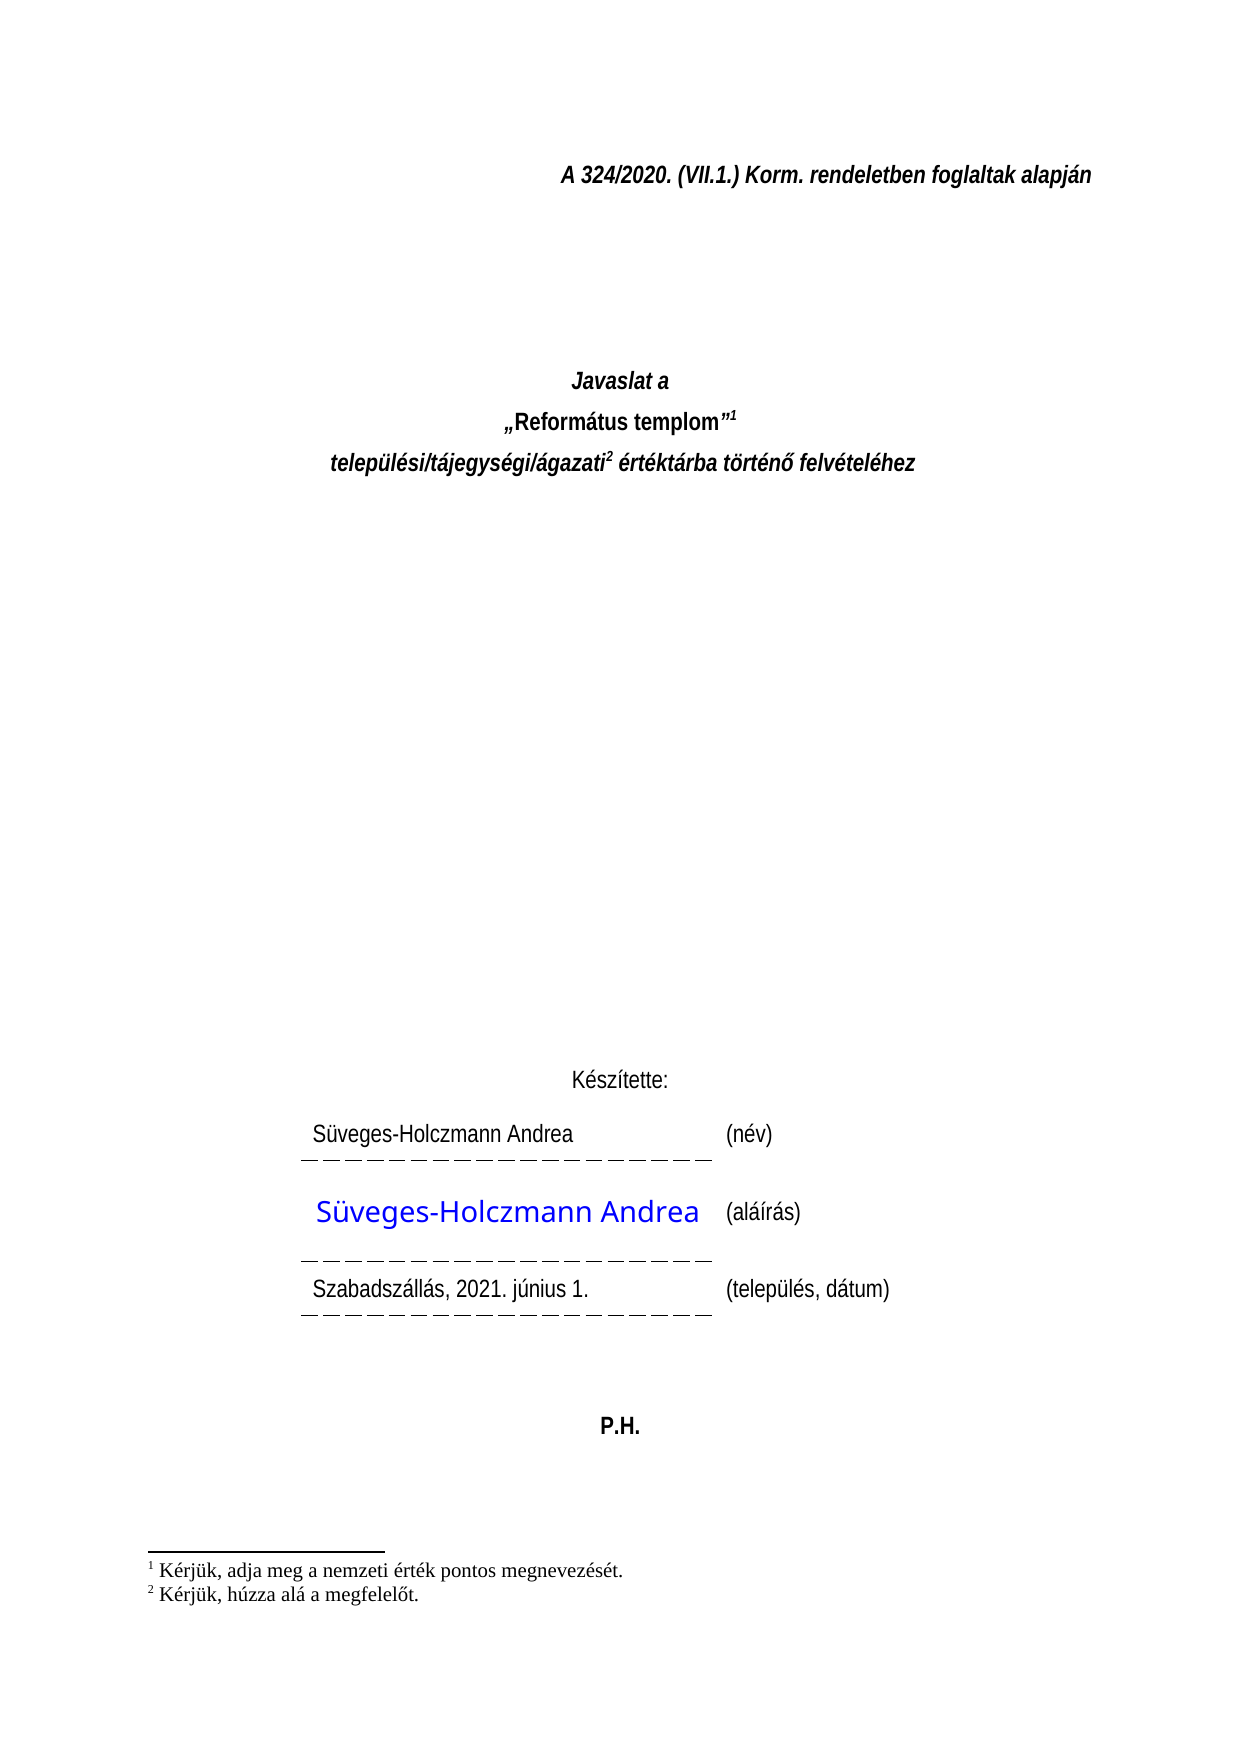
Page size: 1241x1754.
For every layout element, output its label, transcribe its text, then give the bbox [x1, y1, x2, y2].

table_cell (aláírás) [715, 1160, 939, 1261]
text P.H. [148, 1411, 1092, 1440]
table_cell Szabadszállás, 2021. június 1. [301, 1261, 714, 1315]
table_header (név) [715, 1107, 939, 1160]
text települési/tájegységi/ágazati értéktárba történő felvételéhez [148, 448, 1092, 477]
table_cell Süveges-Holczmann Andrea [301, 1160, 714, 1261]
subtitle A 324/2020. (VII.1.) Korm. rendeletben foglaltak alapján [148, 160, 1092, 189]
table_cell (település, dátum) [715, 1261, 939, 1315]
text Készítette: [148, 1065, 1092, 1094]
table_header Süveges-Holczmann Andrea [301, 1107, 714, 1160]
text „Református templom” [148, 407, 1092, 436]
text Javaslat a [148, 366, 1092, 394]
